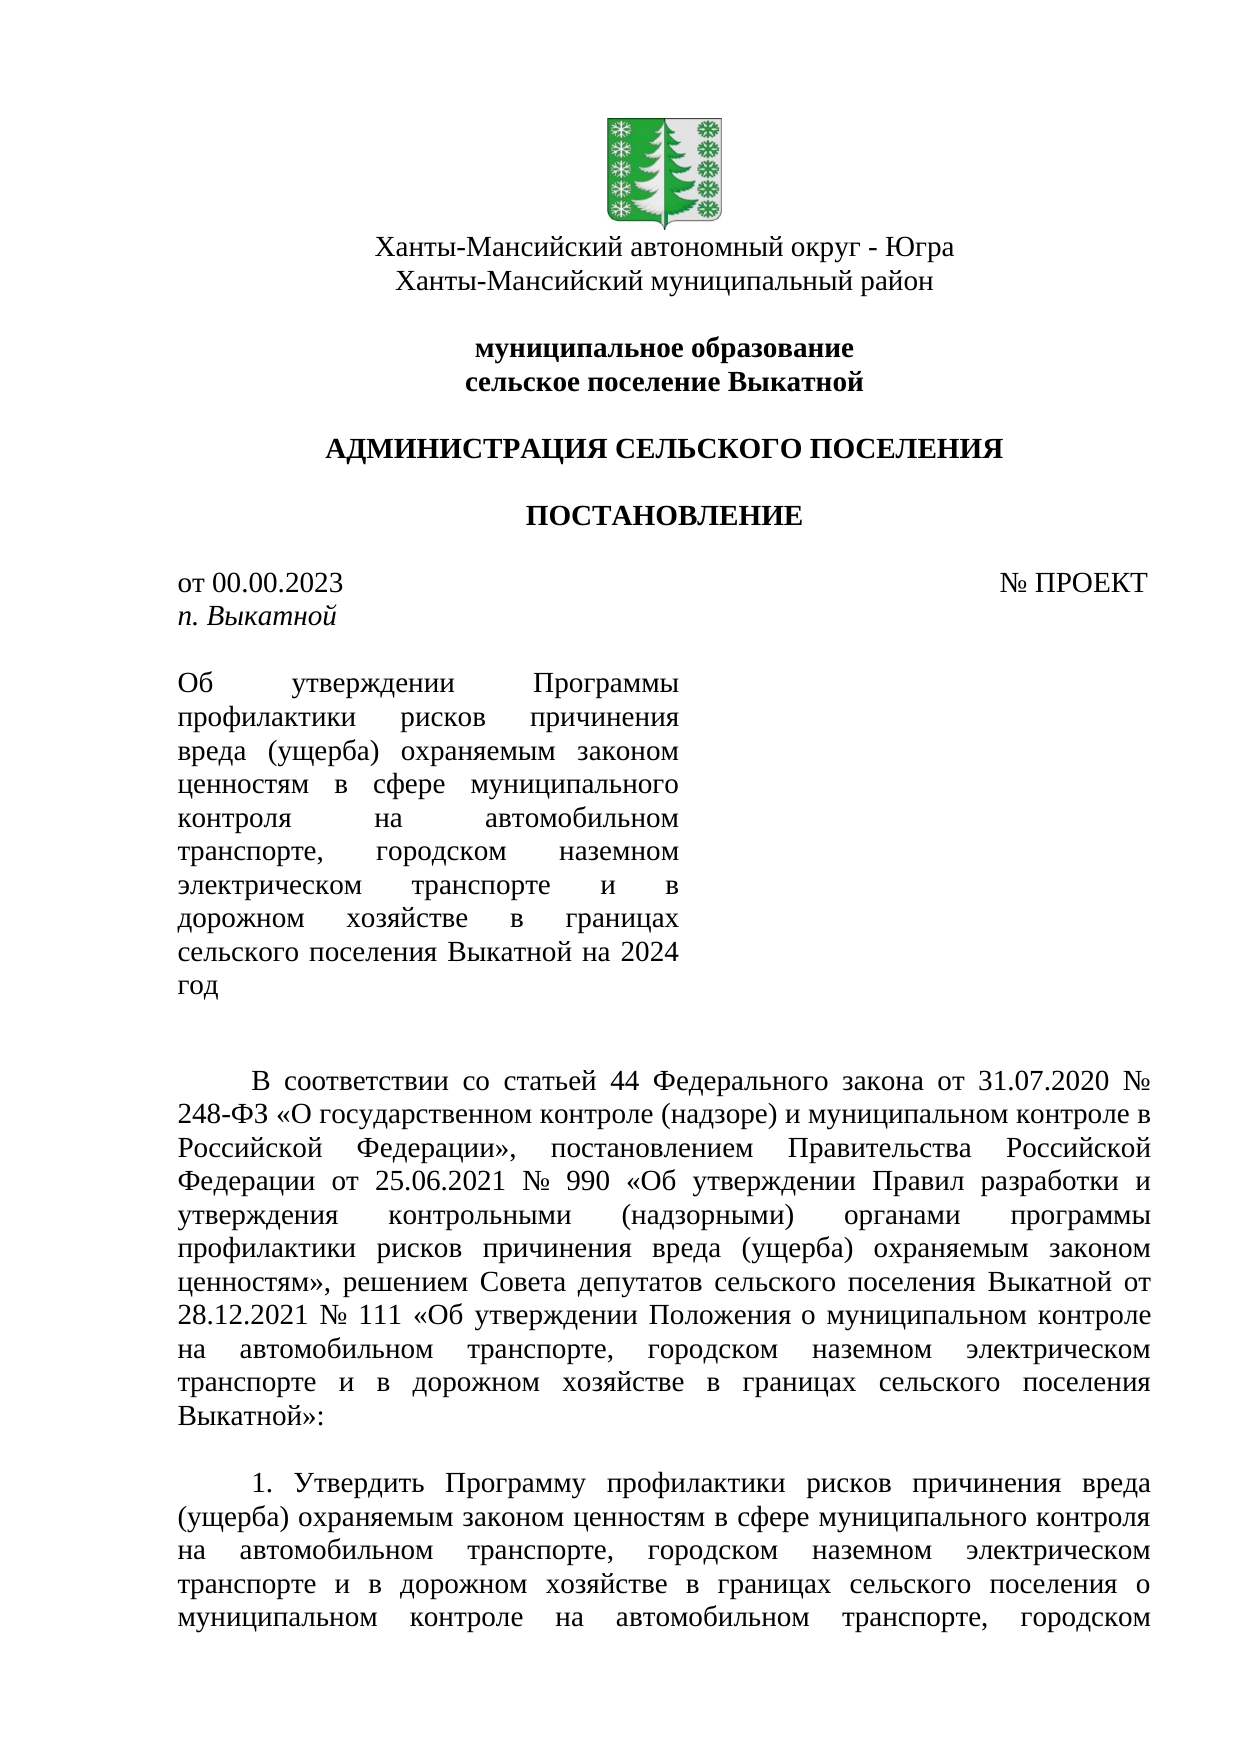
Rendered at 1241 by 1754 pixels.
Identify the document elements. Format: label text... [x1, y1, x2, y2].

text АДМИНИСТРАЦИЯ СЕЛЬСКОГО ПОСЕЛЕНИЯ [177, 431, 1152, 464]
text Ханты-Мансийский муниципальный район [177, 263, 1152, 297]
picture [607, 118, 722, 230]
text Об утверждении Программы профилактики рисков причинения вреда (ущерба) охраняемым законом ценностям в сфере муниципального контроля на автомобильном транспорте, городском наземном электрическом транспорте и в дорожном хозяйстве в границах сельского поселения Выкатной на 2024 год [177, 666, 679, 1001]
text сельское поселение Выкатной [177, 364, 1152, 397]
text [177, 1465, 1152, 1633]
text Ханты-Мансийский автономный округ - Югра [177, 229, 1152, 263]
text В соответствии со статьей 44 Федерального закона от 31.07.2020 № 248-ФЗ «О государственном контроле (надзоре) и муниципальном контроле в Российской Федерации», постановлением Правительства Российской Федерации от 25.06.2021 № 990 «Об утверждении Правил разработки и утверждения контрольными (надзорными) органами программы профилактики рисков причинения вреда (ущерба) охраняемым законом ценностям», решением Совета депутатов сельского поселения Выкатной от 28.12.2021 № 111 «Об утверждении Положения о муниципальном контроле на автомобильном транспорте, городском наземном электрическом транспорте и в дорожном хозяйстве в границах сельского поселения Выкатной»: [177, 1063, 1152, 1432]
text от 00.00.2023 № ПРОЕКТ п. Выкатной [177, 565, 1152, 632]
text муниципальное образование [177, 330, 1152, 364]
text ПОСТАНОВЛЕНИЕ [177, 498, 1152, 531]
